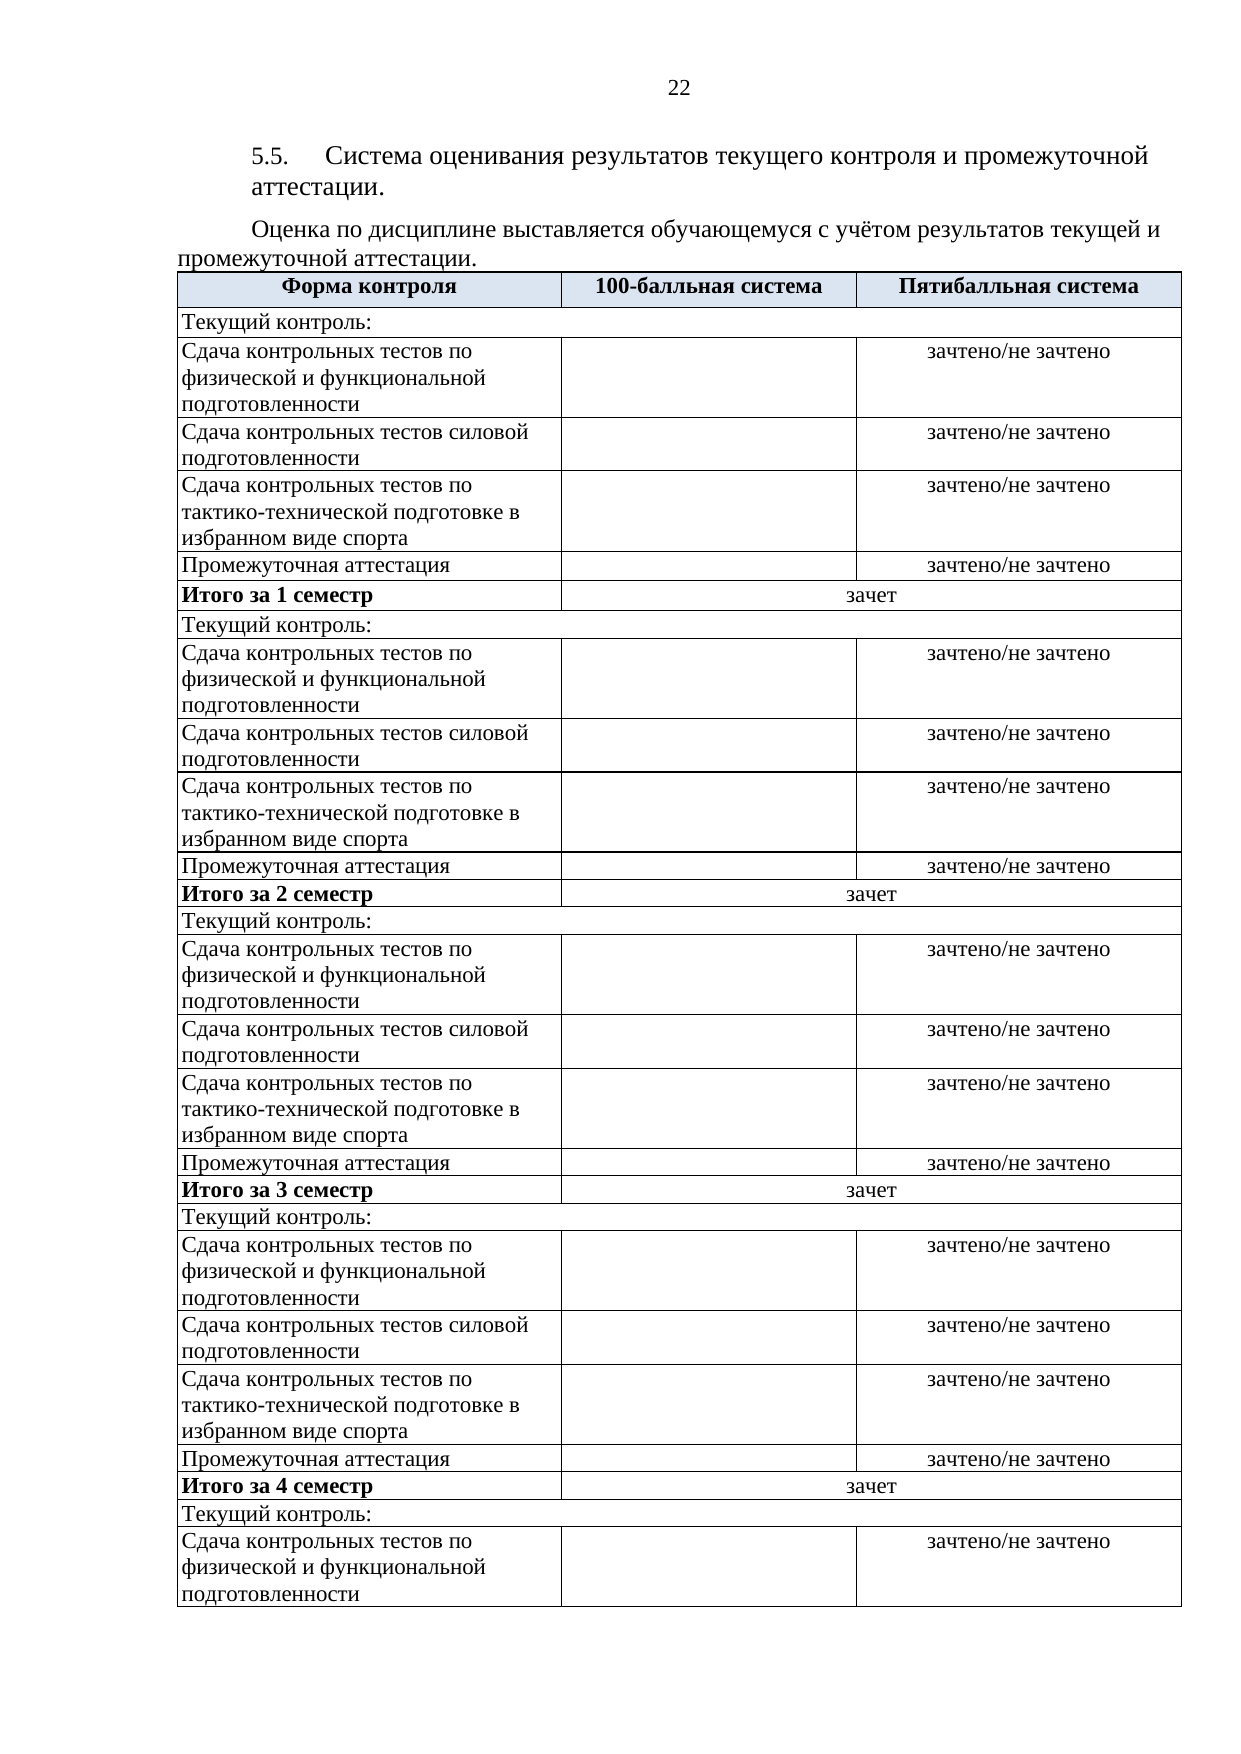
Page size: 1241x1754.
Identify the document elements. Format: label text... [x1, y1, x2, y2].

table_cell [562, 1015, 856, 1067]
table_cell [562, 338, 856, 417]
table_cell Сдача контрольных тестов силовой подготовленности [178, 1015, 561, 1067]
table_cell Сдача контрольных тестов по тактико-технической подготовке в избранном виде спорта [178, 1365, 561, 1444]
table_cell [562, 1445, 856, 1471]
table_cell зачтено/не зачтено [857, 935, 1181, 1014]
table_cell [562, 719, 856, 771]
table_cell зачтено/не зачтено [857, 773, 1181, 851]
table_cell Итого за 2 семестр [178, 880, 561, 906]
table_cell Сдача контрольных тестов по физической и функциональной подготовленности [178, 1231, 561, 1310]
table_cell [562, 935, 856, 1014]
table_cell Итого за 1 семестр [178, 581, 561, 610]
table_cell Промежуточная аттестация [178, 853, 561, 879]
table_cell зачтено/не зачтено [857, 1365, 1181, 1444]
table_cell зачтено/не зачтено [857, 639, 1181, 718]
table_cell [562, 1527, 856, 1606]
table_cell зачтено/не зачтено [857, 1231, 1181, 1310]
table_cell [562, 853, 856, 879]
table_cell зачтено/не зачтено [857, 1445, 1181, 1471]
table_cell зачтено/не зачтено [857, 1149, 1181, 1175]
table_cell Промежуточная аттестация [178, 1149, 561, 1175]
table_cell зачет [562, 581, 1181, 610]
table_cell Сдача контрольных тестов по физической и функциональной подготовленности [178, 338, 561, 417]
table_cell зачтено/не зачтено [857, 719, 1181, 771]
table_cell [562, 1231, 856, 1310]
table_cell Текущий контроль: [178, 611, 1181, 637]
table_cell [562, 773, 856, 851]
table_header Форма контроля [178, 273, 561, 307]
table_cell зачтено/не зачтено [857, 1311, 1181, 1364]
table_cell [562, 418, 856, 470]
table_cell Сдача контрольных тестов по тактико-технической подготовке в избранном виде спорта [178, 773, 561, 851]
table_cell Итого за 4 семестр [178, 1472, 561, 1498]
table_cell зачтено/не зачтено [857, 552, 1181, 580]
table_cell зачет [562, 880, 1181, 906]
table_cell Сдача контрольных тестов силовой подготовленности [178, 719, 561, 771]
subtitle Система оценивания результатов текущего контроля и промежуточной аттестации. [251, 139, 1181, 201]
table_header Пятибалльная система [857, 273, 1181, 307]
table_cell Итого за 3 семестр [178, 1176, 561, 1202]
table_cell зачтено/не зачтено [857, 1015, 1181, 1067]
table_cell зачтено/не зачтено [857, 471, 1181, 551]
table_header 100-балльная система [562, 273, 856, 307]
table_cell Текущий контроль: [178, 907, 1181, 934]
table_cell зачтено/не зачтено [857, 338, 1181, 417]
table_cell [562, 1365, 856, 1444]
table_cell Текущий контроль: [178, 308, 1181, 337]
table_cell зачтено/не зачтено [857, 1069, 1181, 1148]
table_cell [562, 471, 856, 551]
table_cell зачтено/не зачтено [857, 1527, 1181, 1606]
text Оценка по дисциплине выставляется обучающемуся с учётом результатов текущей и промежуточной аттестации. [177, 214, 1181, 271]
table_cell Промежуточная аттестация [178, 1445, 561, 1471]
table_cell Текущий контроль: [178, 1204, 1181, 1230]
table_cell зачтено/не зачтено [857, 853, 1181, 879]
table_cell [562, 552, 856, 580]
table_cell зачтено/не зачтено [857, 418, 1181, 470]
table_cell зачет [562, 1176, 1181, 1202]
table_cell Сдача контрольных тестов по физической и функциональной подготовленности [178, 1527, 561, 1606]
table_cell [562, 639, 856, 718]
table_cell Текущий контроль: [178, 1500, 1181, 1526]
table_cell Промежуточная аттестация [178, 552, 561, 580]
table_cell [562, 1311, 856, 1364]
table_cell [562, 1069, 856, 1148]
table_cell Сдача контрольных тестов по тактико-технической подготовке в избранном виде спорта [178, 1069, 561, 1148]
table_cell Сдача контрольных тестов силовой подготовленности [178, 418, 561, 470]
table_cell зачет [562, 1472, 1181, 1498]
table_cell Сдача контрольных тестов по физической и функциональной подготовленности [178, 935, 561, 1014]
table_cell Сдача контрольных тестов силовой подготовленности [178, 1311, 561, 1364]
table_cell Сдача контрольных тестов по тактико-технической подготовке в избранном виде спорта [178, 471, 561, 551]
table_cell Сдача контрольных тестов по физической и функциональной подготовленности [178, 639, 561, 718]
table_cell [562, 1149, 856, 1175]
